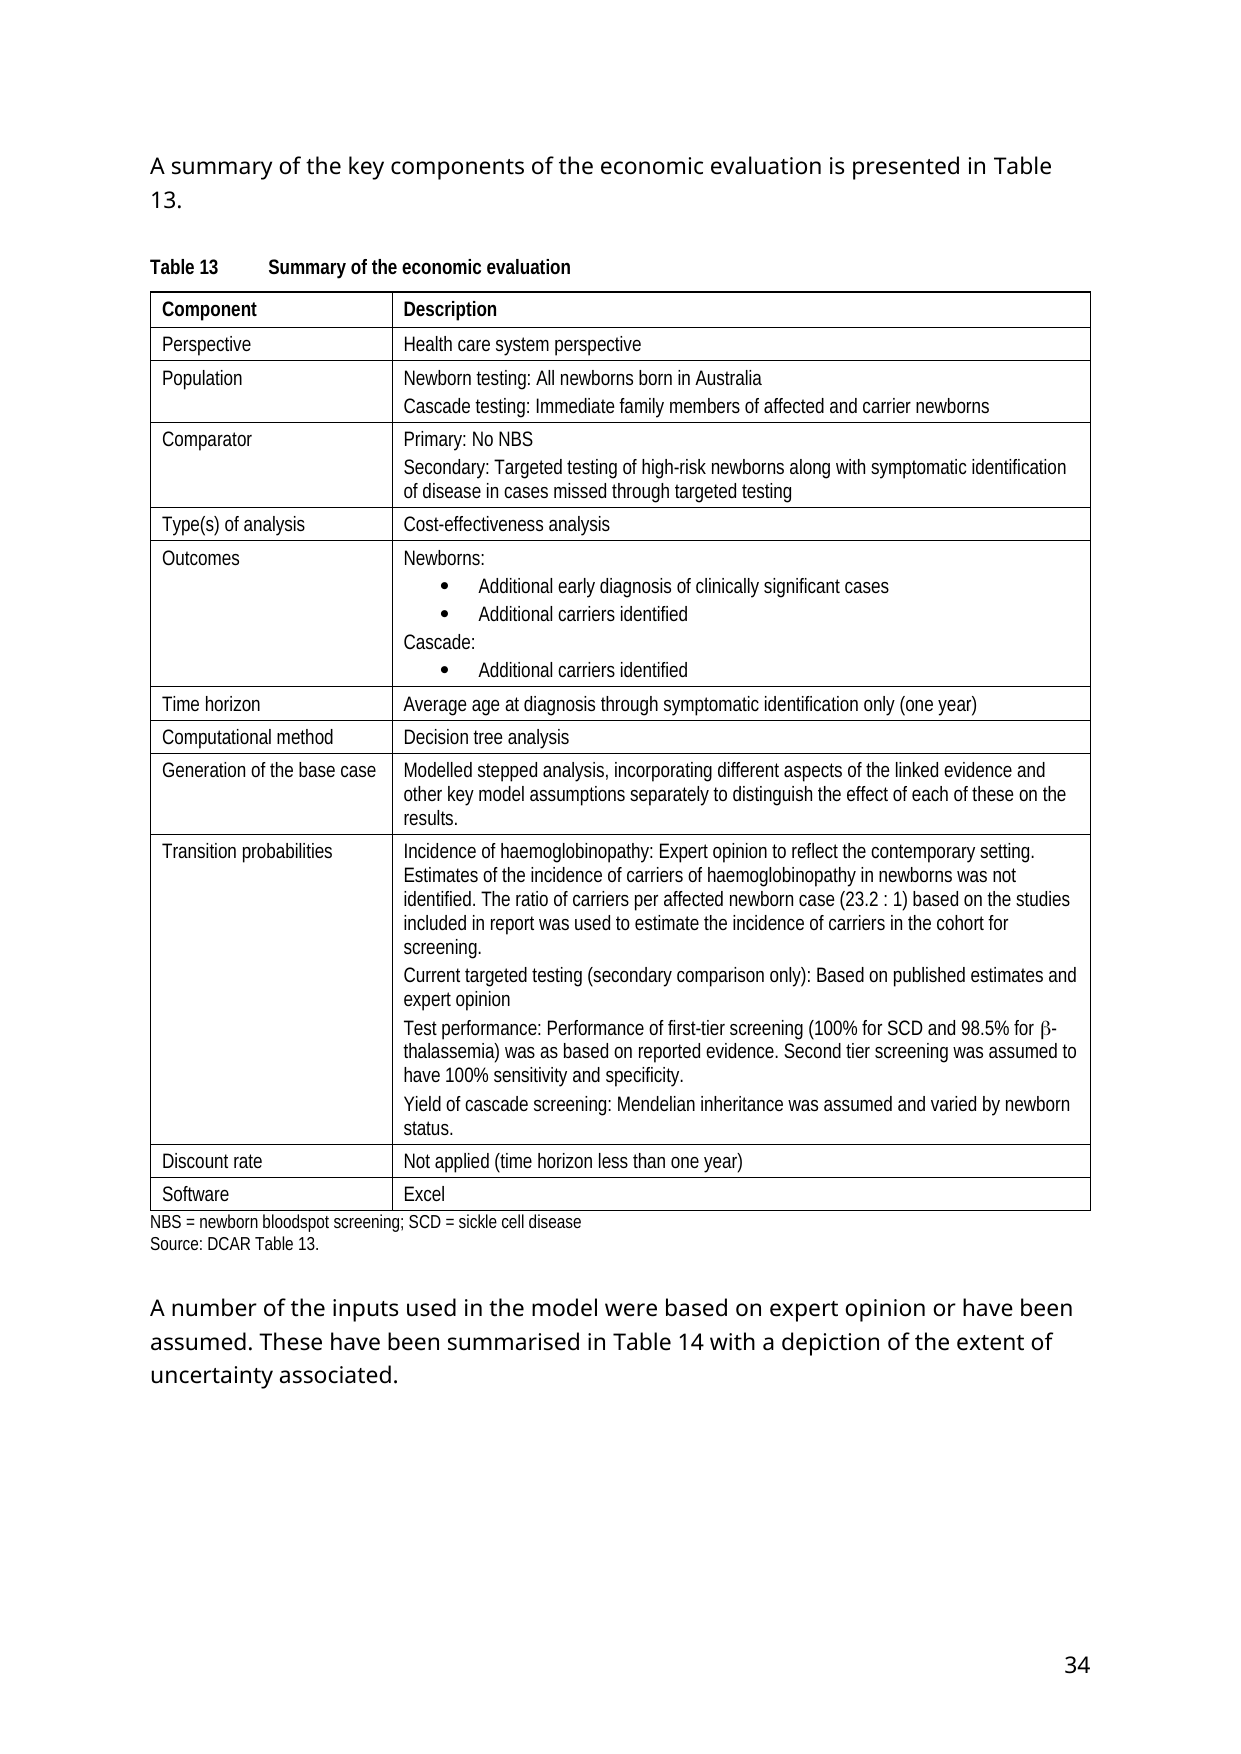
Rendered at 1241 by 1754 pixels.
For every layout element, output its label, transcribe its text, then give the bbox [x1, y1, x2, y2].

table_cell Transition probabilities [151, 835, 392, 1143]
text Table 13 Summary of the economic evaluation [150, 255, 1090, 279]
table_cell Decision tree analysis [393, 721, 1090, 753]
table_cell Average age at diagnosis through symptomatic identification only (one year) [393, 687, 1090, 719]
table_cell Population [151, 361, 392, 422]
text Source: DCAR Table 13. [150, 1233, 1090, 1254]
table_cell Type(s) of analysis [151, 508, 392, 540]
table_cell Comparator [151, 423, 392, 507]
table_cell Newborns: Additional early diagnosis of clinically significant cases Additional carriers identified Cascade: Additional carriers identified [393, 541, 1090, 686]
table_cell Outcomes [151, 541, 392, 686]
table_cell Excel [393, 1178, 1090, 1210]
table_cell Newborn testing: All newborns born in Australia Cascade testing: Immediate family members of affected and carrier newborns [393, 361, 1090, 422]
table_header Description [393, 293, 1090, 327]
table_cell Incidence of haemoglobinopathy: Expert opinion to reflect the contemporary setting. Estimates of the incidence of carriers of haemoglobinopathy in newborns was not identified. The ratio of carriers per affected newborn case (23.2 : 1) based on the studies included in report was used to estimate the incidence of carriers in the cohort for screening. Current targeted testing (secondary comparison only): Based on published estimates and expert opinion Test performance: Performance of first-tier screening (100% for SCD and 98.5% for -thalassemia) was as based on reported evidence. Second tier screening was assumed to have 100% sensitivity and specificity. Yield of cascade screening: Mendelian inheritance was assumed and varied by newborn status. [393, 835, 1090, 1143]
text NBS = newborn bloodspot screening; SCD = sickle cell disease [150, 1211, 1090, 1233]
table_cell Modelled stepped analysis, incorporating different aspects of the linked evidence and other key model assumptions separately to distinguish the effect of each of these on the results. [393, 754, 1090, 834]
table_cell Computational method [151, 721, 392, 753]
text A summary of the key components of the economic evaluation is presented in Table 13. [150, 150, 1090, 215]
table_cell Not applied (time horizon less than one year) [393, 1145, 1090, 1177]
table_cell Health care system perspective [393, 328, 1090, 360]
table_cell Perspective [151, 328, 392, 360]
table_cell Cost-effectiveness analysis [393, 508, 1090, 540]
table_cell Software [151, 1178, 392, 1210]
table_cell Generation of the base case [151, 754, 392, 834]
table_cell Discount rate [151, 1145, 392, 1177]
text A number of the inputs used in the model were based on expert opinion or have been assumed. These have been summarised in Table 14 with a depiction of the extent of uncertainty associated. [150, 1292, 1090, 1391]
table_header Component [151, 293, 392, 327]
table_cell Primary: No NBS Secondary: Targeted testing of high-risk newborns along with symptomatic identification of disease in cases missed through targeted testing [393, 423, 1090, 507]
table_cell Time horizon [151, 687, 392, 719]
